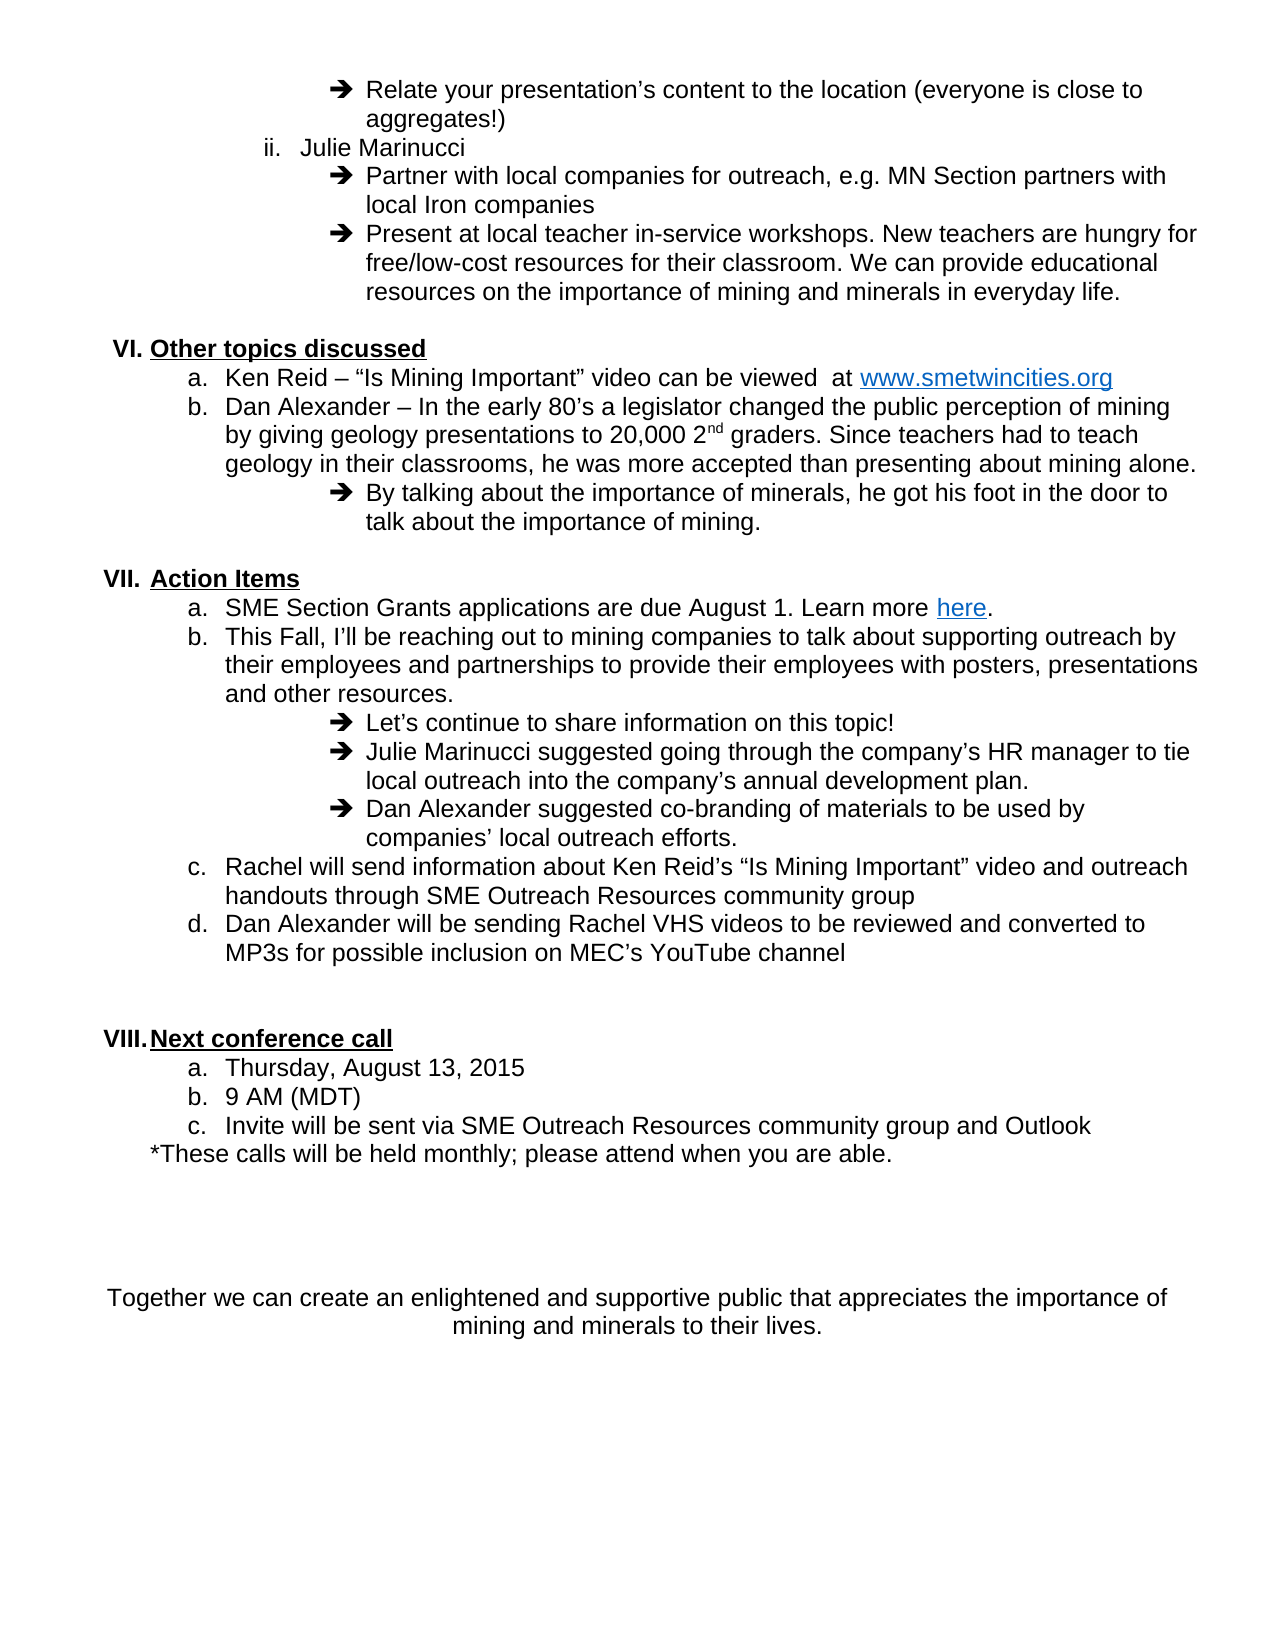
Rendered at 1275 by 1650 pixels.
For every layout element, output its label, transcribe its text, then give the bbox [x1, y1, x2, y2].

list Dan Alexander suggested co-branding of materials to be used by companies’ local outreach efforts. [328, 794, 1200, 852]
list Invite will be sent via SME Outreach Resources community group and Outlook [187, 1111, 1200, 1139]
list Dan Alexander will be sending Rachel VHS videos to be reviewed and converted to MP3s for possible inclusion on MEC’s YouTube channel [187, 909, 1200, 967]
list Other topics discussed [112, 334, 1200, 363]
list Thursday, August 13, 2015 [187, 1053, 1200, 1082]
list By talking about the importance of minerals, he got his foot in the door to talk about the importance of mining. [328, 478, 1200, 535]
list Relate your presentation’s content to the location (everyone is close to aggregates!) [328, 75, 1200, 133]
list SME Section Grants applications are due August 1. Learn more here. [187, 593, 1200, 622]
list *These calls will be held monthly; please attend when you are able. [150, 1139, 1200, 1168]
list Action Items [103, 564, 1200, 593]
list Rachel will send information about Ken Reid’s “Is Mining Important” video and outreach handouts through SME Outreach Resources community group [187, 852, 1200, 909]
list Dan Alexander – In the early 80’s a legislator changed the public perception of mining by giving geology presentations to 20,000 2nd graders. Since teachers had to teach geology in their classrooms, he was more accepted than presenting about mining alone. [187, 392, 1200, 478]
text Together we can create an enlightened and supportive public that appreciates the importance of mining and minerals to their lives. [75, 1282, 1200, 1340]
list 9 AM (MDT) [187, 1082, 1200, 1111]
list Next conference call [103, 1024, 1200, 1053]
list Ken Reid – “Is Mining Important” video can be viewed at www.smetwincities.org [187, 363, 1200, 392]
list Let’s continue to share information on this topic! [328, 708, 1200, 737]
list Julie Marinucci [281, 133, 1200, 161]
list Julie Marinucci suggested going through the company’s HR manager to tie local outreach into the company’s annual development plan. [328, 737, 1200, 794]
list Present at local teacher in-service workshops. New teachers are hungry for free/low-cost resources for their classroom. We can provide educational resources on the importance of mining and minerals in everyday life. [328, 219, 1200, 305]
list This Fall, I’ll be reaching out to mining companies to talk about supporting outreach by their employees and partnerships to provide their employees with posters, presentations and other resources. [187, 622, 1200, 708]
list Partner with local companies for outreach, e.g. MN Section partners with local Iron companies [328, 161, 1200, 219]
